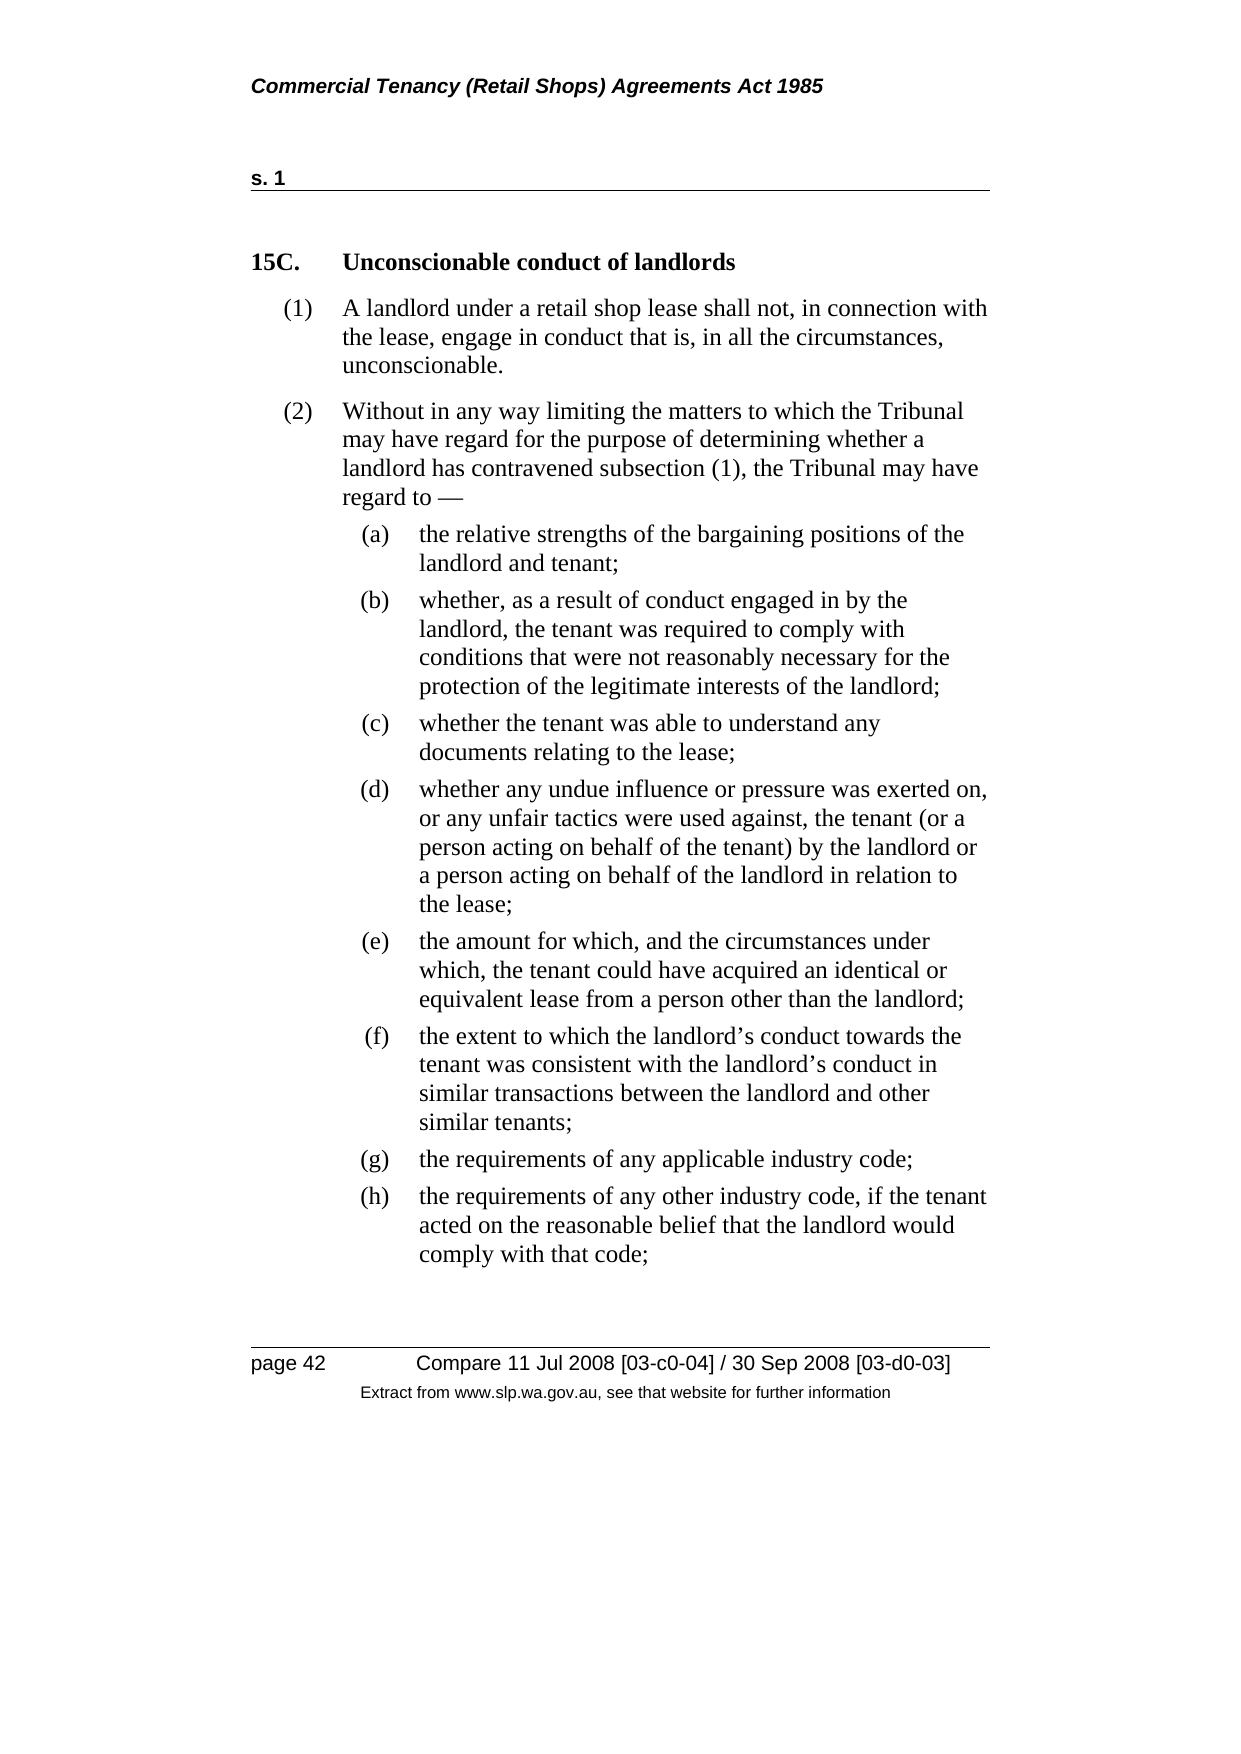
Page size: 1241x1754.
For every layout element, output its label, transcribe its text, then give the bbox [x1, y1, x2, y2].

text (c) whether the tenant was able to understand any documents relating to the lease; [251, 708, 990, 766]
text (f) the extent to which the landlord’s conduct towards the tenant was consistent with the landlord’s conduct in similar transactions between the landlord and other similar tenants; [251, 1021, 990, 1136]
text (2) Without in any way limiting the matters to which the Tribunal may have regard for the purpose of determining whether a landlord has contravened subsection (1), the Tribunal may have regard to — [251, 396, 990, 511]
text (b) whether, as a result of conduct engaged in by the landlord, the tenant was required to comply with conditions that were not reasonably necessary for the protection of the legitimate interests of the landlord; [251, 585, 990, 700]
text (a) the relative strengths of the bargaining positions of the landlord and tenant; [251, 519, 990, 577]
text (h) the requirements of any other industry code, if the tenant acted on the reasonable belief that the landlord would comply with that code; [251, 1181, 990, 1267]
text (e) the amount for which, and the circumstances under which, the tenant could have acquired an identical or equivalent lease from a person other than the landlord; [251, 926, 990, 1012]
subtitle 15C. Unconscionable conduct of landlords [251, 247, 990, 276]
text (g) the requirements of any applicable industry code; [251, 1144, 990, 1173]
text (d) whether any undue influence or pressure was exerted on, or any unfair tactics were used against, the tenant (or a person acting on behalf of the tenant) by the landlord or a person acting on behalf of the landlord in relation to the lease; [251, 774, 990, 918]
text (1) A landlord under a retail shop lease shall not, in connection with the lease, engage in conduct that is, in all the circumstances, unconscionable. [251, 293, 990, 379]
